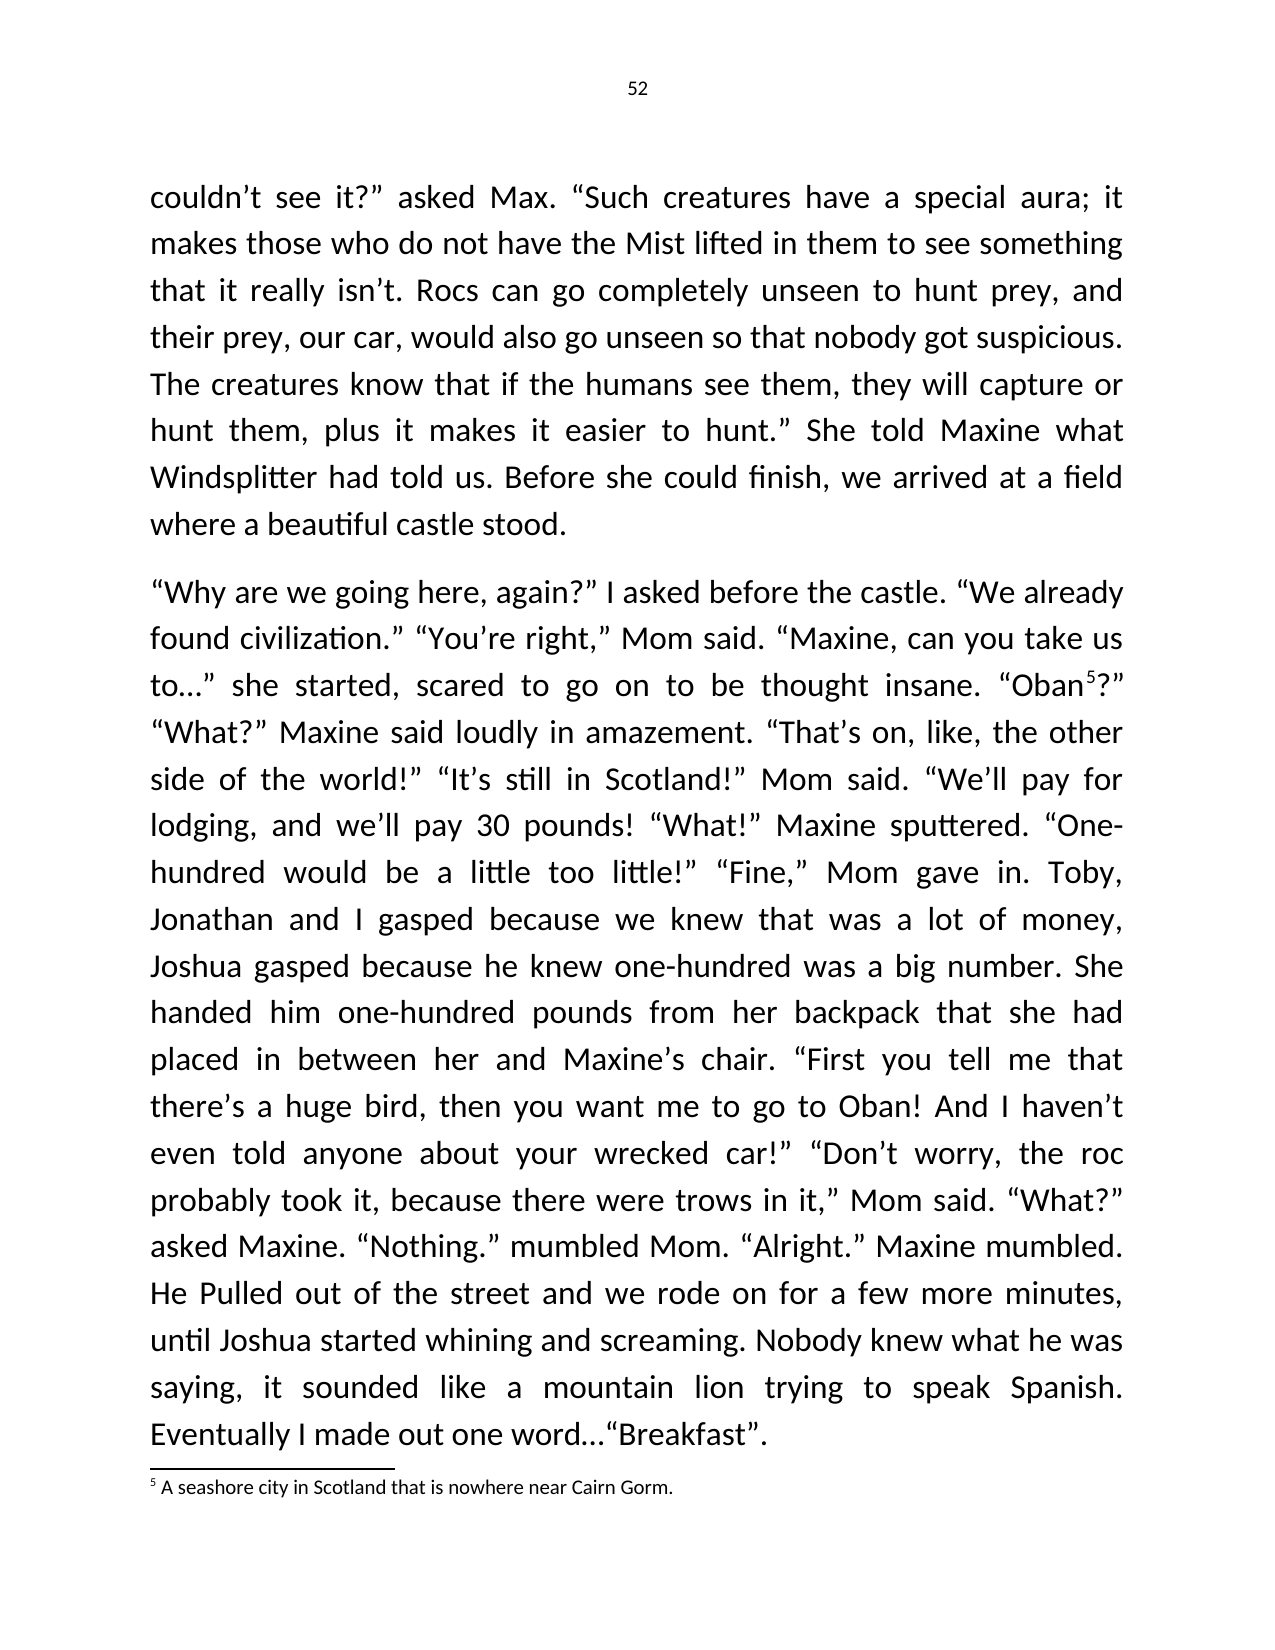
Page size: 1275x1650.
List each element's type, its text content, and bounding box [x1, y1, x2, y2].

text “Why are we going here, again?” I asked before the castle. “We already found civilization.” “You’re right,” Mom said. “Maxine, can you take us to…” she started, scared to go on to be thought insane. “Oban?” “What?” Maxine said loudly in amazement. “That’s on, like, the other side of the world!” “It’s still in Scotland!” Mom said. “We’ll pay for lodging, and we’ll pay 30 pounds! “What!” Maxine sputtered. “One-hundred would be a little too little!” “Fine,” Mom gave in. Toby, Jonathan and I gasped because we knew that was a lot of money, Joshua gasped because he knew one-hundred was a big number. She handed him one-hundred pounds from her backpack that she had placed in between her and Maxine’s chair. “First you tell me that there’s a huge bird, then you want me to go to Oban! And I haven’t even told anyone about your wrecked car!” “Don’t worry, the roc probably took it, because there were trows in it,” Mom said. “What?” asked Maxine. “Nothing.” mumbled Mom. “Alright.” Maxine mumbled. He Pulled out of the street and we rode on for a few more minutes, until Joshua started whining and screaming. Nobody knew what he was saying, it sounded like a mountain lion trying to speak Spanish. Eventually I made out one word…“Breakfast”. [150, 571, 1125, 1453]
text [150, 176, 1125, 544]
